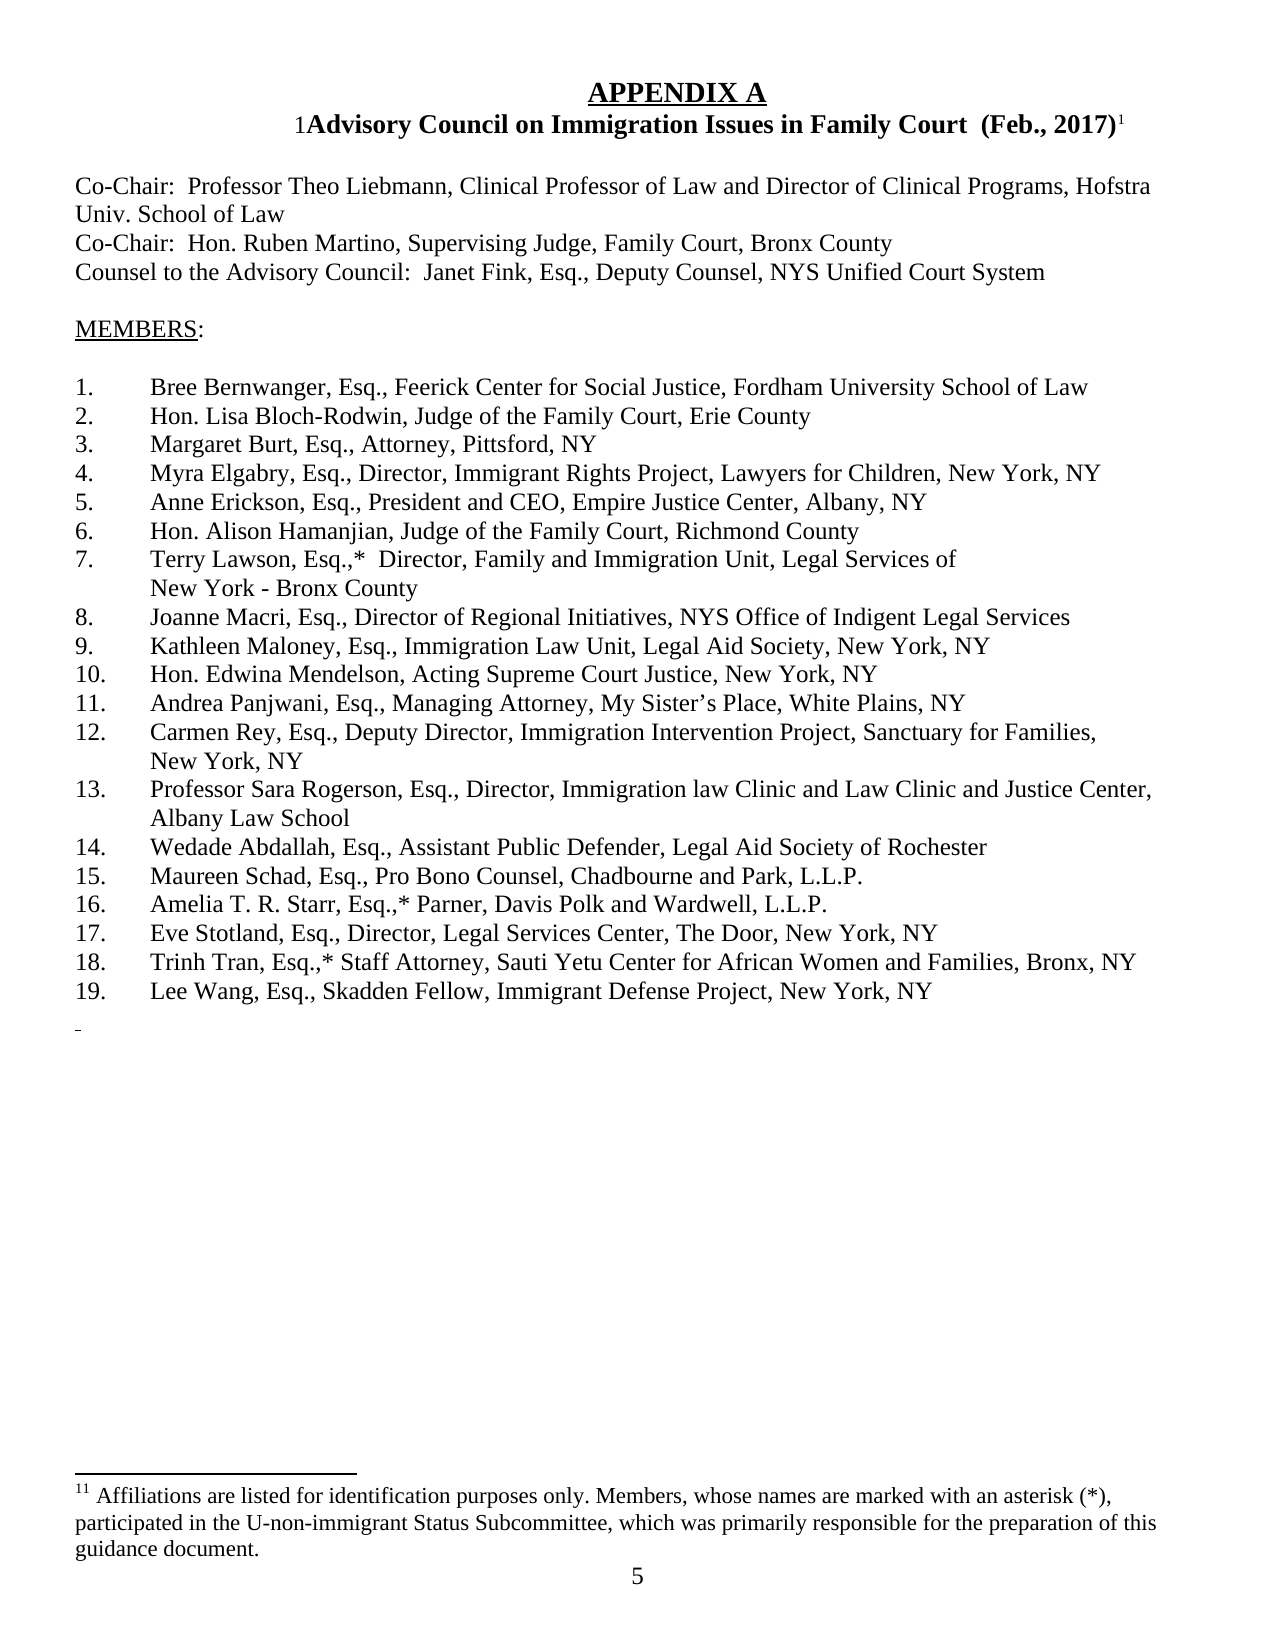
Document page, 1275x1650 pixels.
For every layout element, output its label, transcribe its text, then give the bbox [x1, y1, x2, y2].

text Co-Chair: Professor Theo Liebmann, Clinical Professor of Law and Director of Clinical Programs, Hofstra Univ. School of Law [75, 171, 1200, 228]
text Counsel to the Advisory Council: Janet Fink, Esq., Deputy Counsel, NYS Unified Court System [75, 257, 1200, 286]
text 14. Wedade Abdallah, Esq., Assistant Public Defender, Legal Aid Society of Rochester [75, 832, 1200, 861]
text 2. Hon. Lisa Bloch-Rodwin, Judge of the Family Court, Erie County [75, 401, 1200, 429]
text 17. Eve Stotland, Esq., Director, Legal Services Center, The Door, New York, NY [75, 918, 1200, 947]
text 5. Anne Erickson, Esq., President and CEO, Empire Justice Center, Albany, NY [75, 487, 1200, 516]
text 16. Amelia T. R. Starr, Esq.,* Parner, Davis Polk and Wardwell, L.L.P. [75, 889, 1200, 918]
text 12. Carmen Rey, Esq., Deputy Director, Immigration Intervention Project, Sanctuary for Families, [75, 717, 1200, 746]
text 19. Lee Wang, Esq., Skadden Fellow, Immigrant Defense Project, New York, NY [75, 976, 1200, 1004]
text 11. Andrea Panjwani, Esq., Managing Attorney, My Sister’s Place, White Plains, NY [75, 688, 1200, 717]
text 10. Hon. Edwina Mendelson, Acting Supreme Court Justice, New York, NY [75, 659, 1200, 688]
text New York - Bronx County [75, 573, 1200, 602]
text 15. Maureen Schad, Esq., Pro Bono Counsel, Chadbourne and Park, L.L.P. [75, 861, 1200, 889]
text 13. Professor Sara Rogerson, Esq., Director, Immigration law Clinic and Law Clinic and Justice Center, Albany Law School [75, 774, 1200, 832]
text 3. Margaret Burt, Esq., Attorney, Pittsford, NY [75, 429, 1200, 458]
text Co-Chair: Hon. Ruben Martino, Supervising Judge, Family Court, Bronx County [75, 228, 1200, 257]
text New York, NY [150, 746, 1200, 774]
text 9. Kathleen Maloney, Esq., Immigration Law Unit, Legal Aid Society, New York, NY [75, 631, 1200, 659]
text 7. Terry Lawson, Esq.,* Director, Family and Immigration Unit, Legal Services of [75, 544, 1200, 573]
text APPENDIX A [75, 75, 1200, 108]
text 4. Myra Elgabry, Esq., Director, Immigrant Rights Project, Lawyers for Children, New York, NY [75, 458, 1200, 487]
text Advisory Council on Immigration Issues in Family Court (Feb., 2017)1 [75, 108, 1200, 140]
text 1. Bree Bernwanger, Esq., Feerick Center for Social Justice, Fordham University School of Law [75, 372, 1200, 401]
text 18. Trinh Tran, Esq.,* Staff Attorney, Sauti Yetu Center for African Women and Families, Bronx, NY [75, 947, 1200, 976]
text 6. Hon. Alison Hamanjian, Judge of the Family Court, Richmond County [75, 516, 1200, 544]
text 8. Joanne Macri, Esq., Director of Regional Initiatives, NYS Office of Indigent Legal Services [75, 602, 1200, 631]
text MEMBERS: [75, 314, 1200, 343]
